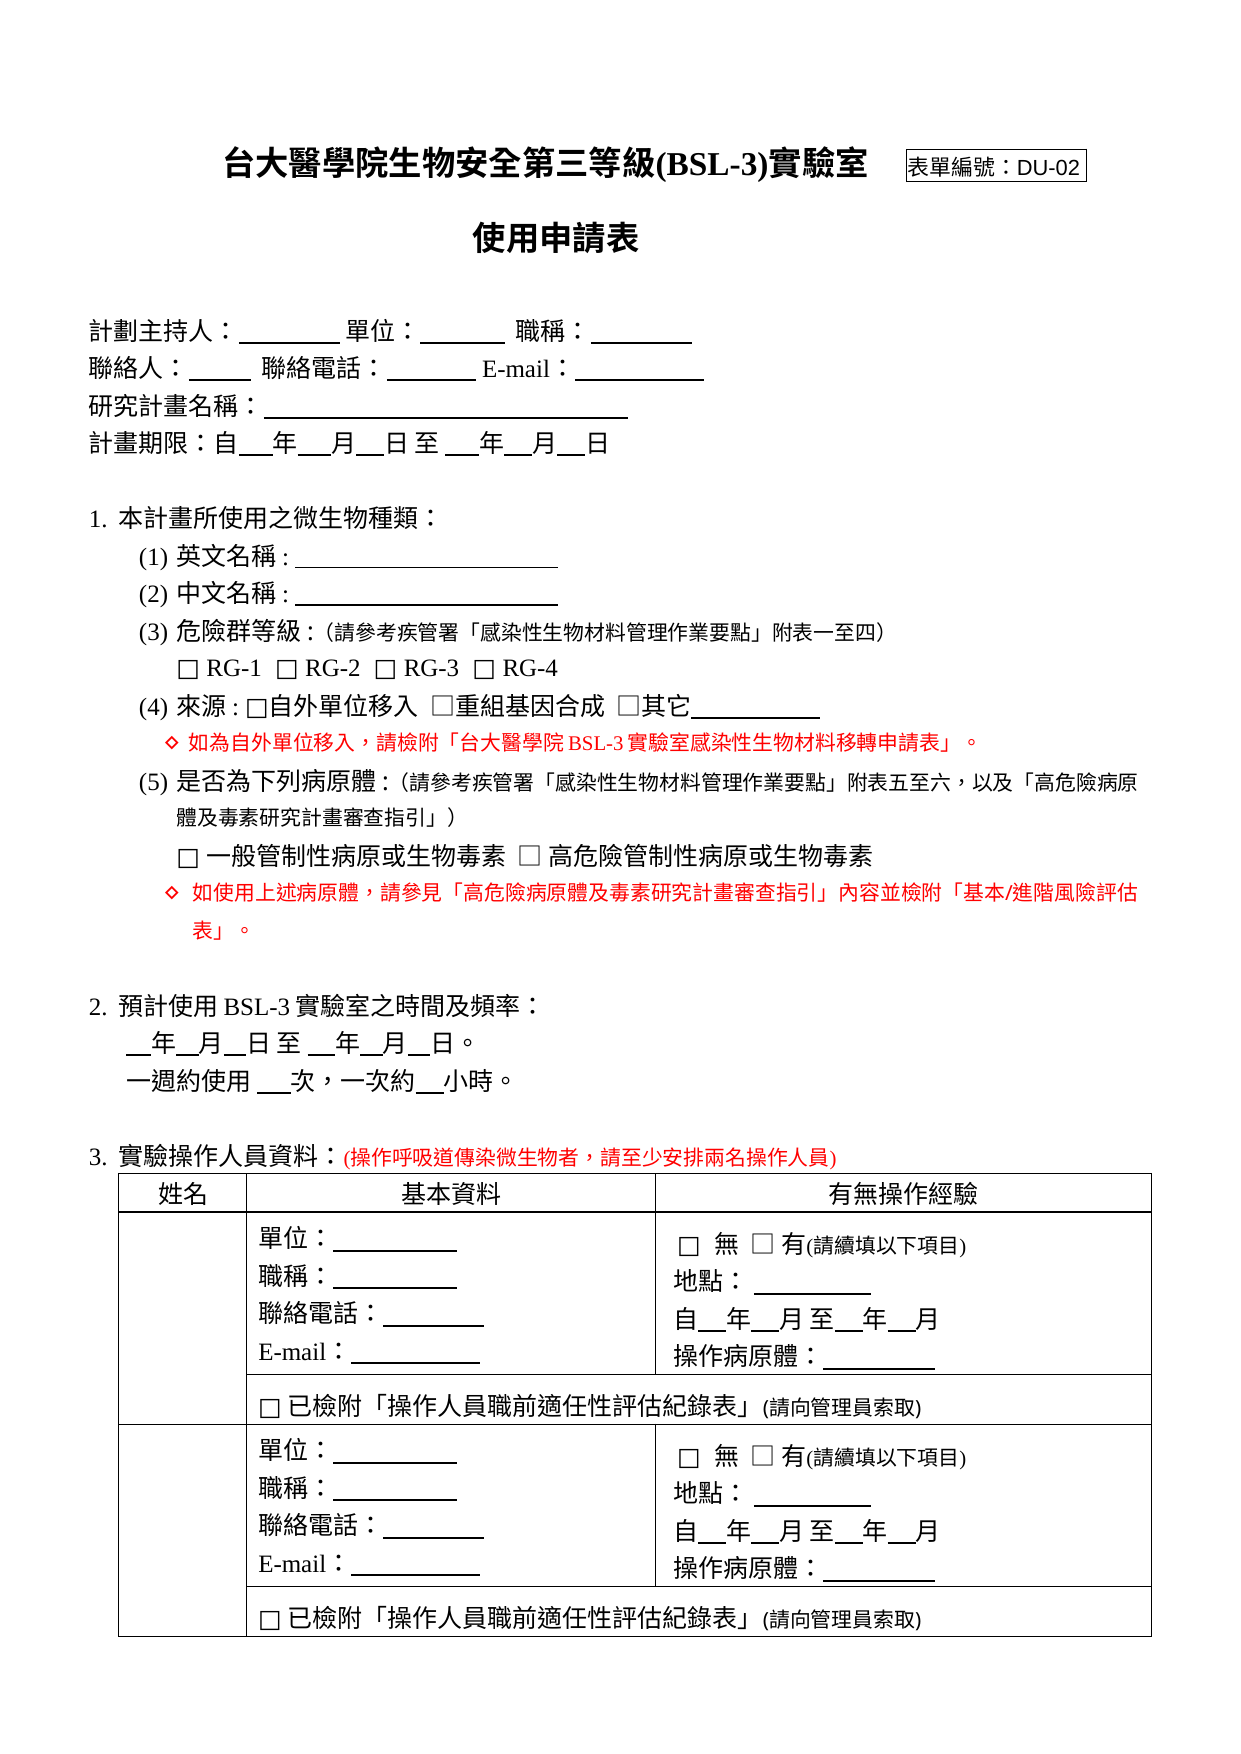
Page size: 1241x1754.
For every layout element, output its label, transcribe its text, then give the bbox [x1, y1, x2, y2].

text □ 一般管制性病原或生物毒素 □ 高危險管制性病原或生物毒素 [176, 835, 1152, 873]
table_header 有無操作經驗 [656, 1174, 1151, 1211]
text 台大醫學院生物安全第三等級(BSL-3)實驗室 表單編號：DU-02 [89, 123, 1152, 198]
text 一週約使用 次，一次約 小時。 [89, 1060, 1152, 1098]
list 是否為下列病原體 :（請參考疾管署「感染性生物材料管理作業要點」附表五至六，以及「高危險病原體及毒素研究計畫審查指引」） [139, 760, 1152, 835]
list 預計使用BSL-3實驗室之時間及頻率： [89, 985, 1152, 1023]
table_cell 無 □ 有(請續填以下項目) 地點： 自 年 月 至 年 月 操作病原體： [656, 1425, 1151, 1586]
table_cell 單位： 職稱： 聯絡電話： E-mail： [247, 1213, 655, 1374]
table_cell 單位： 職稱： 聯絡電話： E-mail： [247, 1425, 655, 1586]
list 英文名稱 : [139, 535, 1152, 573]
list 本計畫所使用之微生物種類： [89, 498, 1152, 535]
text 聯絡人： 聯絡電話： E-mail： [89, 348, 1152, 385]
list 中文名稱 : [139, 573, 1152, 610]
table_header 姓名 [119, 1174, 246, 1211]
list 實驗操作人員資料：(操作呼吸道傳染微生物者，請至少安排兩名操作人員) [89, 1135, 1152, 1173]
table_cell [119, 1425, 246, 1636]
table_cell [119, 1213, 246, 1423]
text □ RG-1 □ RG-2 □ RG-3 □ RG-4 [176, 648, 1152, 685]
table_cell 無 □ 有(請續填以下項目) 地點： 自 年 月 至 年 月 操作病原體： [656, 1213, 1151, 1374]
text 計畫期限：自 年 月 日 至 年 月 日 [76, 423, 1152, 460]
list 如使用上述病原體，請參見「高危險病原體及毒素研究計畫審查指引」內容並檢附「基本/進階風險評估表」。 [162, 873, 1152, 948]
list 如為自外單位移入，請檢附「台大醫學院BSL-3實驗室感染性生物材料移轉申請表」。 [162, 723, 1152, 760]
text 研究計畫名稱： [76, 385, 1152, 423]
list 來源 : □自外單位移入 □重組基因合成 □其它 [139, 685, 1152, 723]
table_cell 已檢附「操作人員職前適任性評估紀錄表」(請向管理員索取) [247, 1375, 1151, 1423]
table_header 基本資料 [247, 1174, 655, 1211]
list 危險群等級 :（請參考疾管署「感染性生物材料管理作業要點」附表一至四） [139, 610, 1152, 648]
table_cell 已檢附「操作人員職前適任性評估紀錄表」(請向管理員索取) [247, 1587, 1151, 1636]
text 計劃主持人： 單位： 職稱： [89, 310, 1152, 348]
text 年 月 日 至 年 月 日。 [89, 1023, 1152, 1060]
text 使用申請表 [89, 198, 1085, 273]
